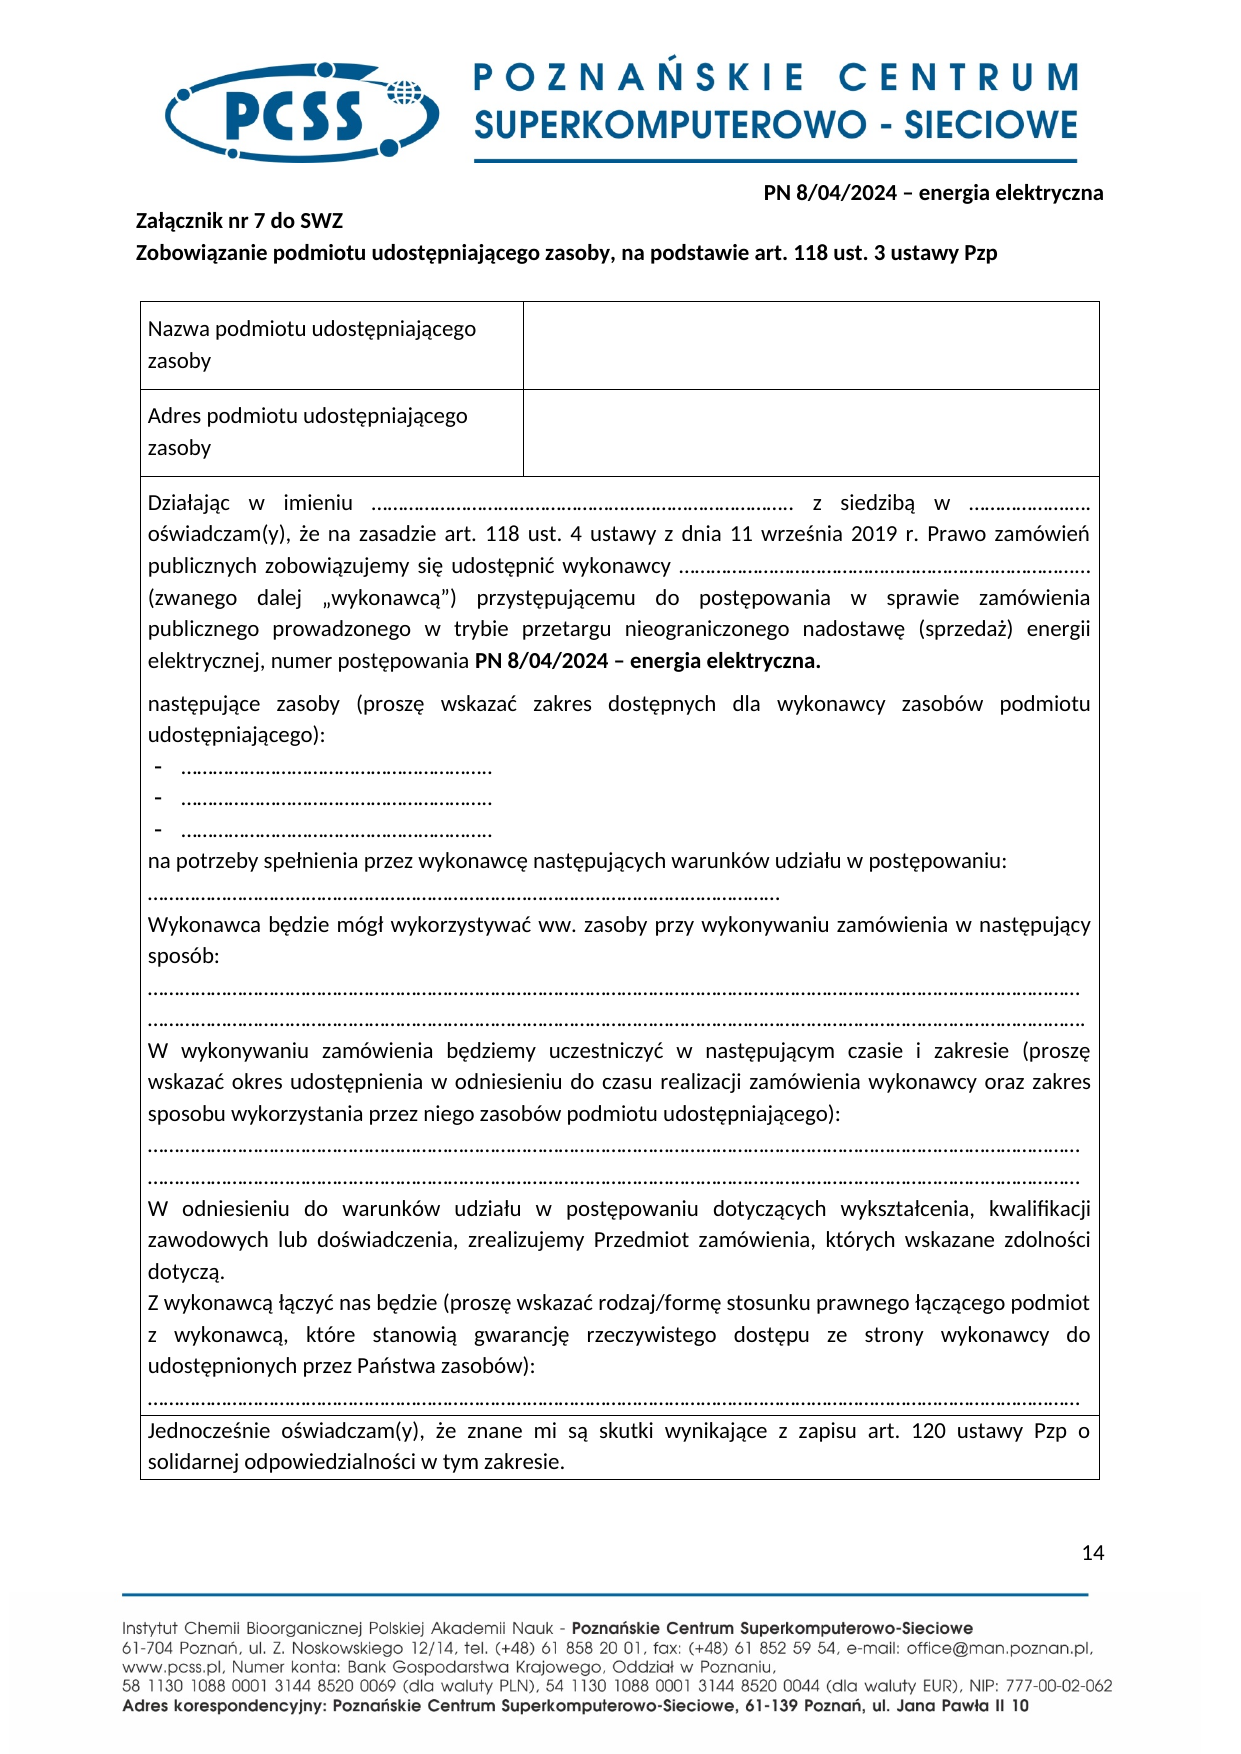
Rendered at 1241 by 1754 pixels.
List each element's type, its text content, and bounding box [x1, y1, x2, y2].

text Zobowiązanie podmiotu udostępniającego zasoby, na podstawie art. 118 ust. 3 ustawy Pzp [136, 238, 1104, 266]
picture [8, 1591, 1202, 1754]
text Załącznik nr 7 do SWZ [136, 207, 1104, 234]
table_cell [524, 390, 1099, 476]
picture [57, 0, 1184, 163]
table_header [524, 302, 1099, 389]
table_cell Adres podmiotu udostępniającego zasoby [141, 390, 523, 476]
table_cell Jednocześnie oświadczam(y), że znane mi są skutki wynikające z zapisu art. 120 ustawy Pzp o solidarnej odpowiedzialności w tym zakresie. [141, 1416, 1099, 1479]
table_header Nazwa podmiotu udostępniającego zasoby [141, 302, 523, 389]
table_cell Działając w imieniu …………………………………………………………………….. z siedzibą w ……………….…. oświadczam(y), że na zasadzie art. 118 ust. 4 ustawy z dnia 11 września 2019 r. Prawo zamówień publicznych zobowiązujemy się udostępnić wykonawcy …………………………………………………………………... (zwanego dalej „wykonawcą”) przystępującemu do postępowania w sprawie zamówienia publicznego prowadzonego w trybie przetargu nieograniczonego nadostawę (sprzedaż) energii elektrycznej, numer postępowania PN 8/04/2024 – energia elektryczna. następujące zasoby (proszę wskazać zakres dostępnych dla wykonawcy zasobów podmiotu udostępniającego): ………………………………………………….. ………………………………………………….. ………………………………………………….. na potrzeby spełnienia przez wykonawcę następujących warunków udziału w postępowaniu: ………………………………………………………………………………………………………… Wykonawca będzie mógł wykorzystywać ww. zasoby przy wykonywaniu zamówienia w następujący sposób: …………………………………………………………………………………………………………………………………………………………………………………………………………………………………………………………………………………………………………………………. W wykonywaniu zamówienia będziemy uczestniczyć w następującym czasie i zakresie (proszę wskazać okres udostępnienia w odniesieniu do czasu realizacji zamówienia wykonawcy oraz zakres sposobu wykorzystania przez niego zasobów podmiotu udostępniającego): ………………………………………………………………………………………………………………………………………………………………………………………………………………………………………………………………………………………………………………………… W odniesieniu do warunków udziału w postępowaniu dotyczących wykształcenia, kwalifikacji zawodowych lub doświadczenia, zrealizujemy Przedmiot zamówienia, których wskazane zdolności dotyczą. Z wykonawcą łączyć nas będzie (proszę wskazać rodzaj/formę stosunku prawnego łączącego podmiot z wykonawcą, które stanowią gwarancję rzeczywistego dostępu ze strony wykonawcy do udostępnionych przez Państwa zasobów): …………………………………………………………………………………………………………………………………………………………… [141, 477, 1099, 1415]
